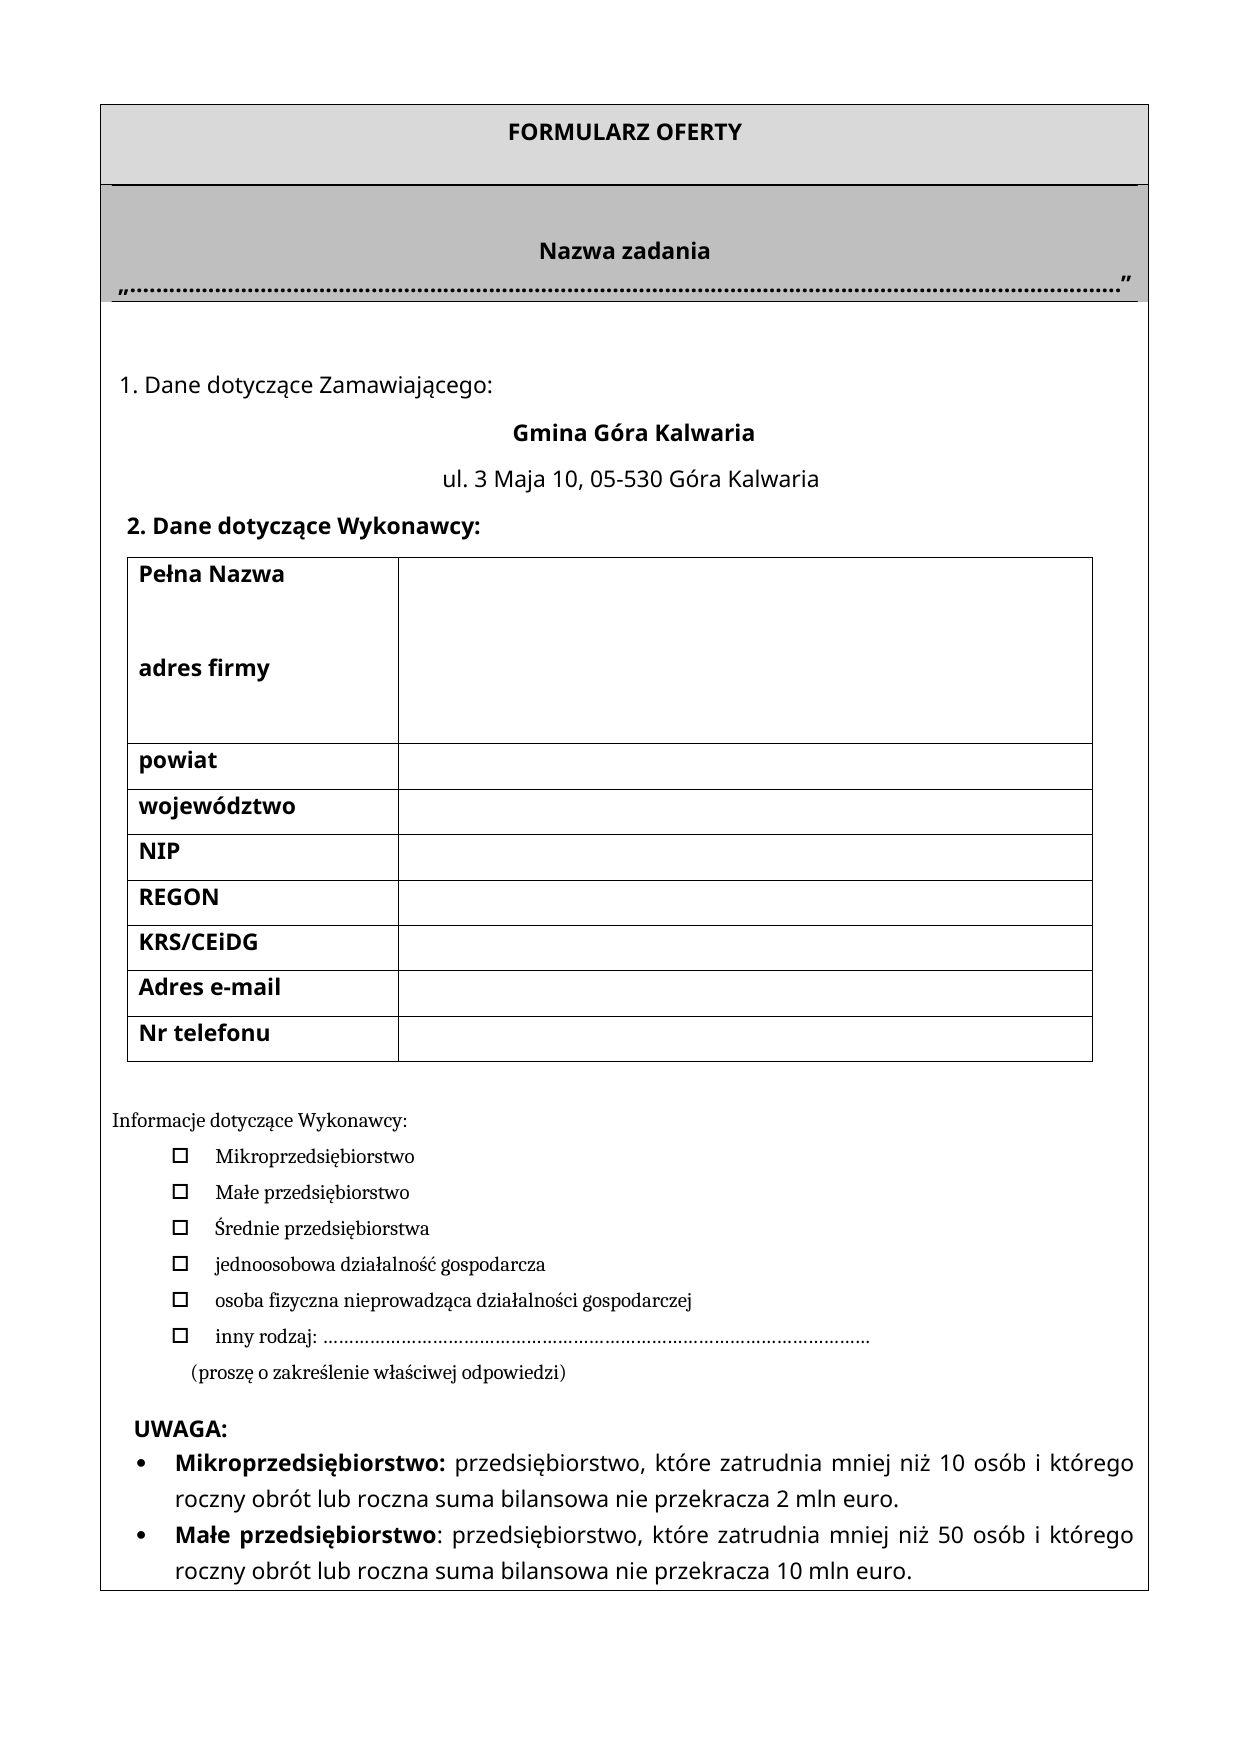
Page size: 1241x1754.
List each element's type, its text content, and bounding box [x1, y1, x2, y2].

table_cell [101, 302, 1148, 1590]
table_header FORMULARZ OFERTY [101, 105, 1148, 184]
